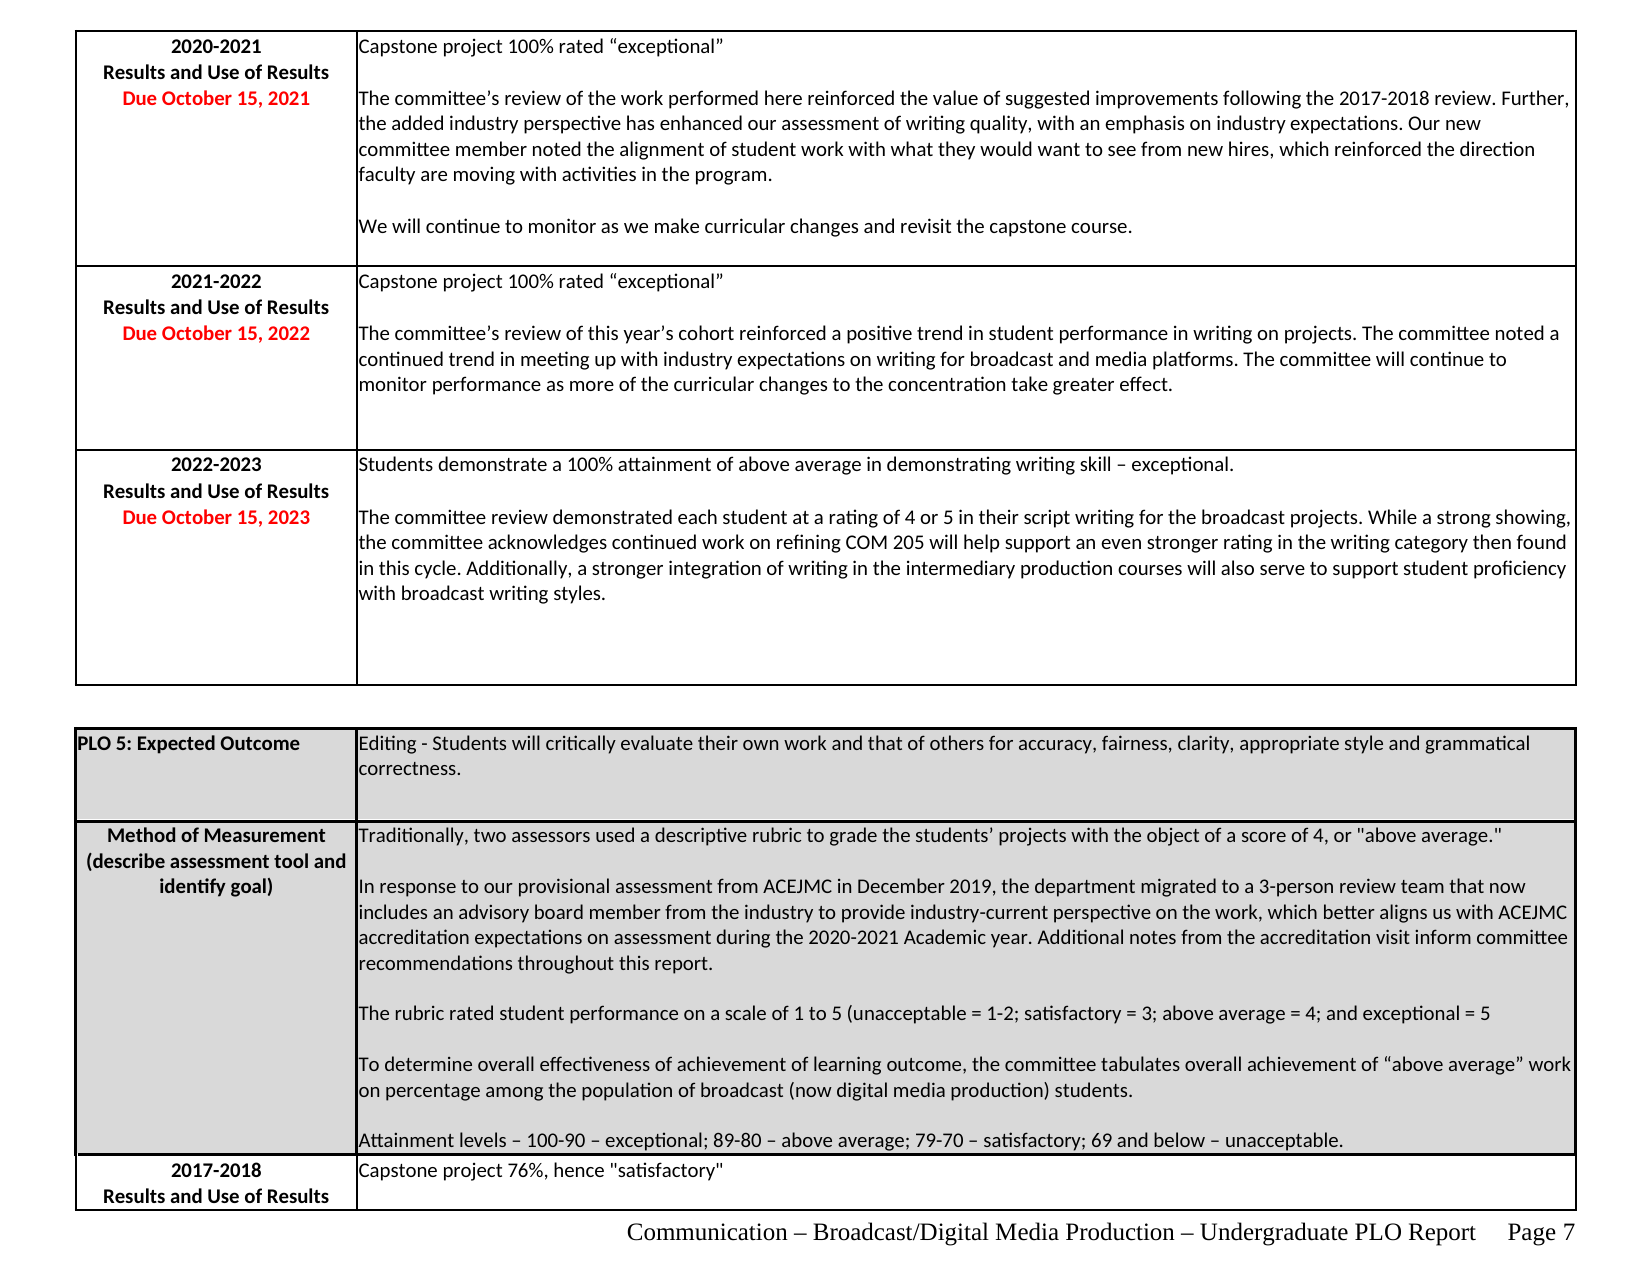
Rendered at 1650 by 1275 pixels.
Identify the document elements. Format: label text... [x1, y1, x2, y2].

table_cell Traditionally, two assessors used a descriptive rubric to grade the students’ projects with the object of a score of 4, or "above average." In response to our provisional assessment from ACEJMC in December 2019, the department migrated to a 3-person review team that now includes an advisory board member from the industry to provide industry-current perspective on the work, which better aligns us with ACEJMC accreditation expectations on assessment during the 2020-2021 Academic year. Additional notes from the accreditation visit inform committee recommendations throughout this report. The rubric rated student performance on a scale of 1 to 5 (unacceptable = 1-2; satisfactory = 3; above average = 4; and exceptional = 5 To determine overall effectiveness of achievement of learning outcome, the committee tabulates overall achievement of “above average” work on percentage among the population of broadcast (now digital media production) students. Attainment levels – 100-90 – exceptional; 89-80 – above average; 79-70 – satisfactory; 69 and below – unacceptable. [358, 823, 1574, 1153]
table_header Editing - Students will critically evaluate their own work and that of others for accuracy, fairness, clarity, appropriate style and grammatical correctness. [358, 730, 1574, 819]
table_cell Students demonstrate a 100% attainment of above average in demonstrating writing skill – exceptional. The committee review demonstrated each student at a rating of 4 or 5 in their script writing for the broadcast projects. While a strong showing, the committee acknowledges continued work on refining COM 205 will help support an even stronger rating in the writing category then found in this cycle. Additionally, a stronger integration of writing in the intermediary production courses will also serve to support student proficiency with broadcast writing styles. [358, 451, 1575, 684]
table_cell Method of Measurement (describe assessment tool and identify goal) [77, 823, 355, 1153]
table_cell 2021-2022 Results and Use of Results Due October 15, 2022 [77, 267, 356, 449]
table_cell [358, 1156, 1575, 1208]
table_cell 2022-2023 Results and Use of Results Due October 15, 2023 [77, 451, 356, 684]
table_cell Capstone project 100% rated “exceptional” The committee’s review of the work performed here reinforced the value of suggested improvements following the 2017-2018 review. Further, the added industry perspective has enhanced our assessment of writing quality, with an emphasis on industry expectations. Our new committee member noted the alignment of student work with what they would want to see from new hires, which reinforced the direction faculty are moving with activities in the program. We will continue to monitor as we make curricular changes and revisit the capstone course. [358, 32, 1575, 265]
table_cell 2020-2021 Results and Use of Results Due October 15, 2021 [77, 32, 356, 265]
table_header PLO 5: Expected Outcome [77, 730, 355, 819]
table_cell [77, 1154, 356, 1208]
table_cell Capstone project 100% rated “exceptional” The committee’s review of this year’s cohort reinforced a positive trend in student performance in writing on projects. The committee noted a continued trend in meeting up with industry expectations on writing for broadcast and media platforms. The committee will continue to monitor performance as more of the curricular changes to the concentration take greater effect. [358, 267, 1575, 449]
